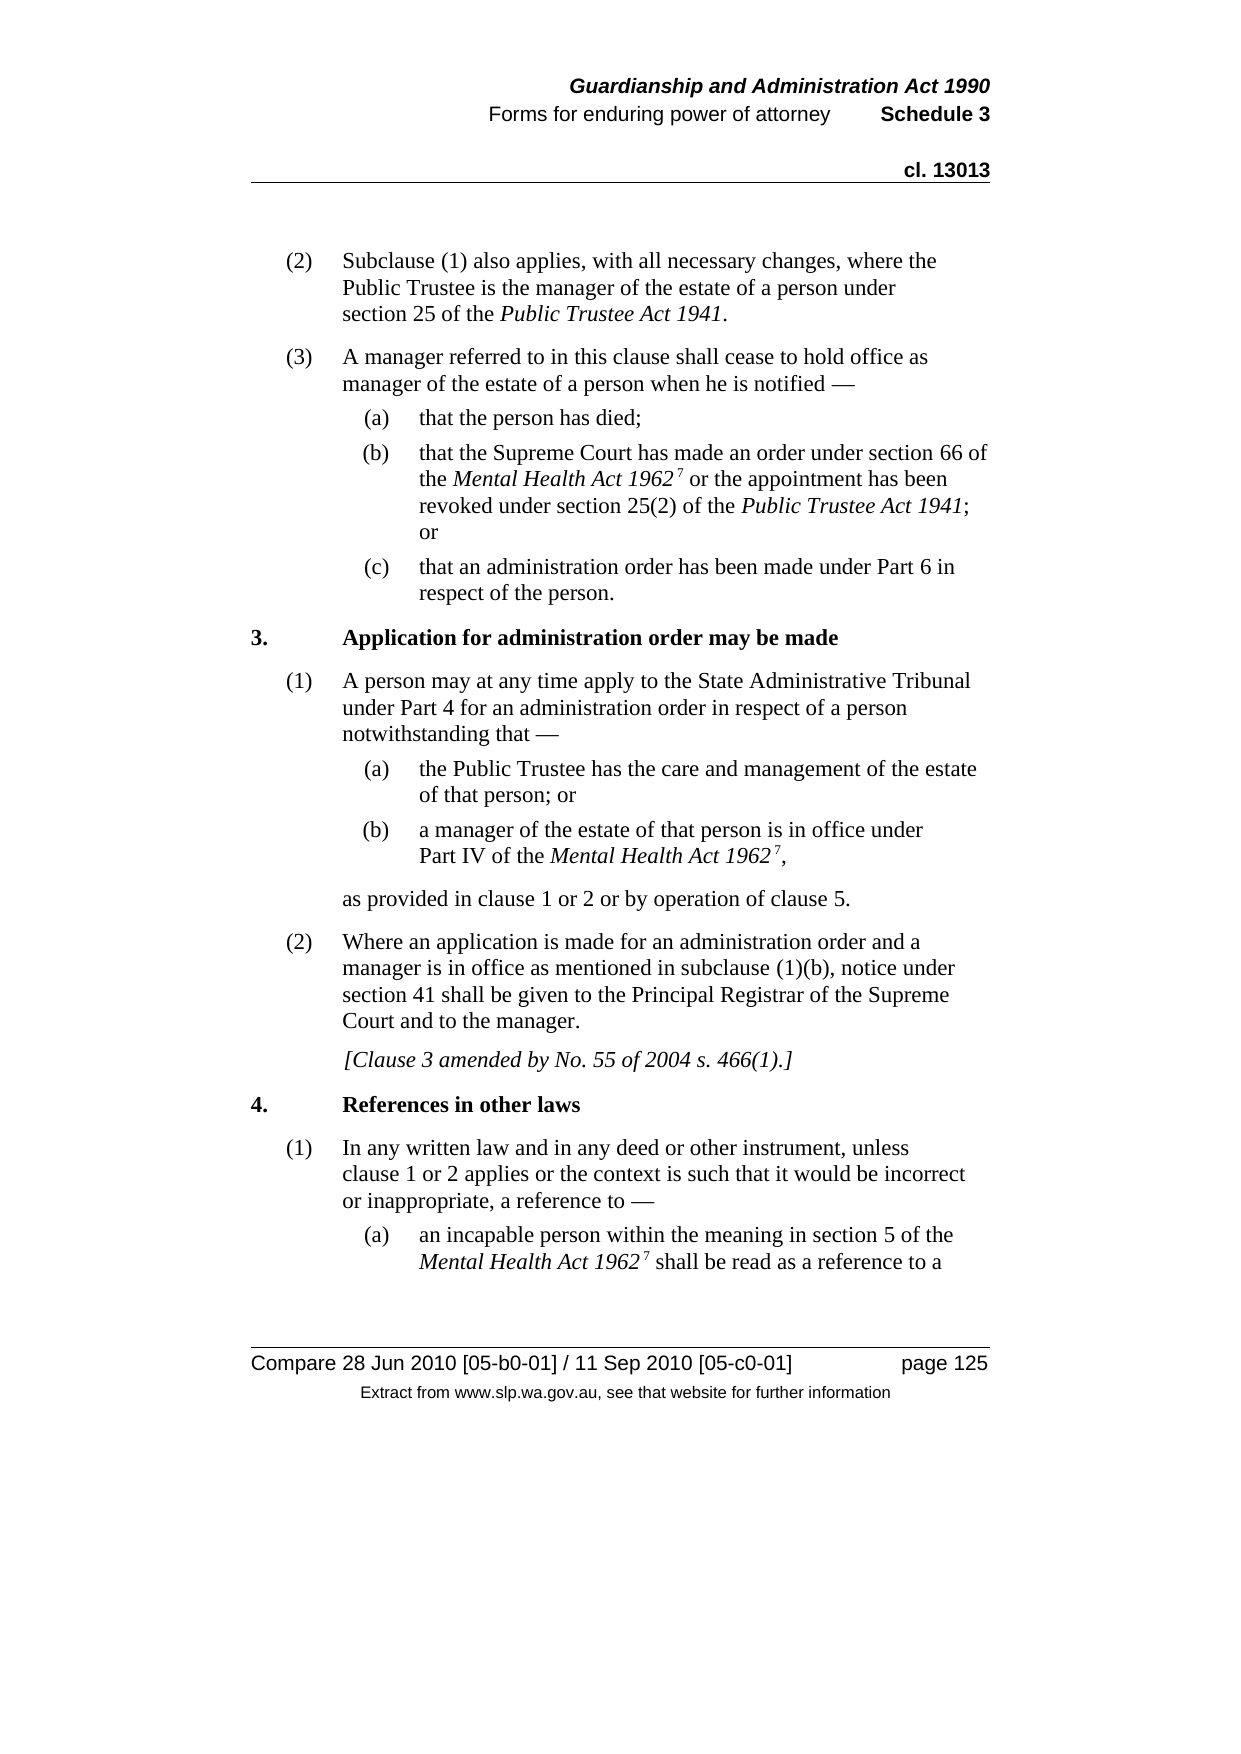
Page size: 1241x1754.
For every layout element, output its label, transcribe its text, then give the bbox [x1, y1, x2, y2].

text (c) that an administration order has been made under Part 6 in respect of the person. [251, 553, 990, 605]
text (a) that the person has died; [251, 404, 990, 431]
text as provided in clause 1 or 2 or by operation of clause 5. [251, 885, 990, 911]
text (1) A person may at any time apply to the State Administrative Tribunal under Part 4 for an administration order in respect of a person notwithstanding that — [251, 667, 990, 746]
text (2) Where an application is made for an administration order and a manager is in office as mentioned in subclause (1)(b), notice under section 41 shall be given to the Principal Registrar of the Supreme Court and to the manager. [251, 928, 990, 1033]
text (1) In any written law and in any deed or other instrument, unless clause 1 or 2 applies or the context is such that it would be incorrect or inappropriate, a reference to — [251, 1134, 990, 1213]
text (b) a manager of the estate of that person is in office under Part IV of the Mental Health Act 1962 7, [251, 816, 990, 868]
subtitle 3. Application for administration order may be made [251, 624, 990, 651]
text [251, 1221, 990, 1274]
subtitle 4. References in other laws [251, 1091, 990, 1117]
text (a) the Public Trustee has the care and management of the estate of that person; or [251, 754, 990, 807]
text [Clause 3 amended by No. 55 of 2004 s. 466(1).] [251, 1046, 990, 1072]
text (3) A manager referred to in this clause shall cease to hold office as manager of the estate of a person when he is notified — [251, 343, 990, 396]
text (2) Subclause (1) also applies, with all necessary changes, where the Public Trustee is the manager of the estate of a person under section 25 of the Public Trustee Act 1941. [251, 247, 990, 327]
text (b) that the Supreme Court has made an order under section 66 of the Mental Health Act 1962 7 or the appointment has been revoked under section 25(2) of the Public Trustee Act 1941; or [251, 439, 990, 544]
